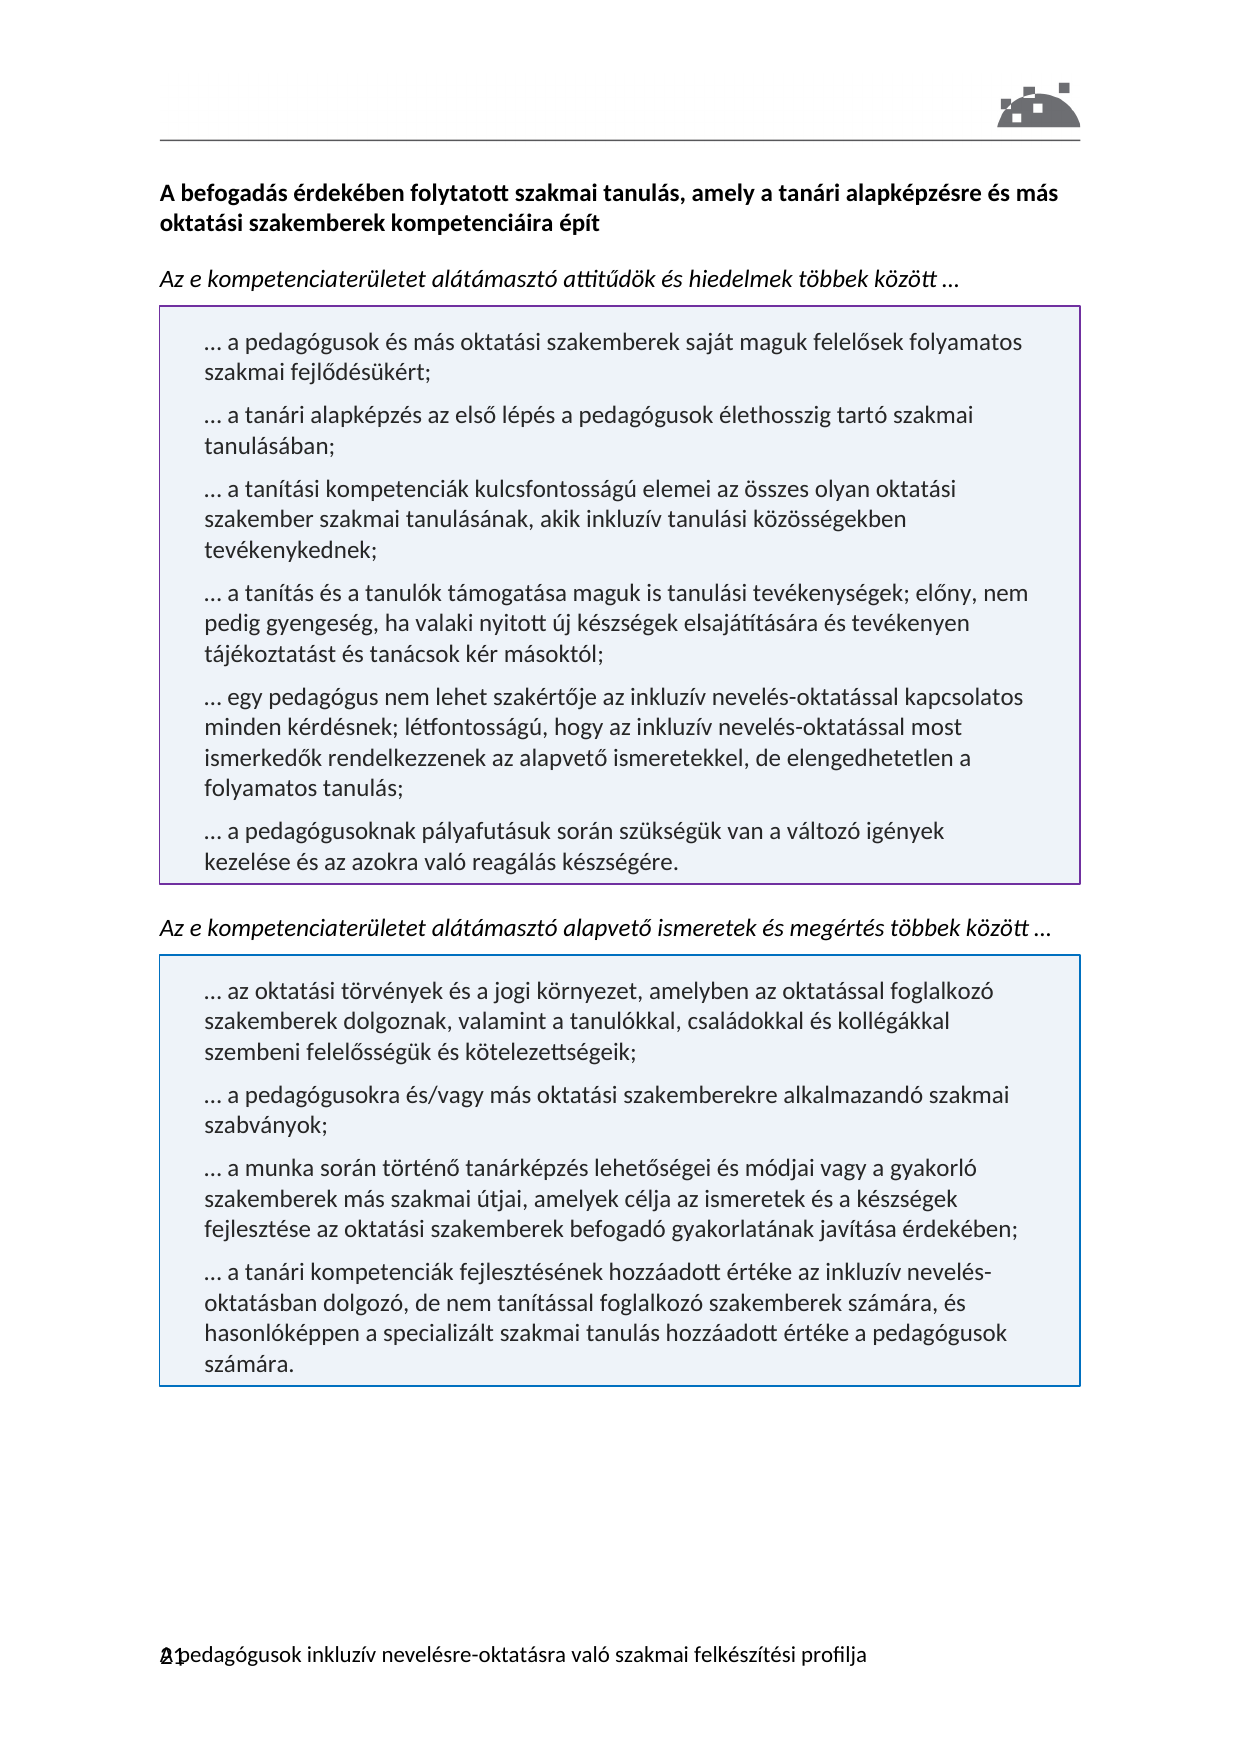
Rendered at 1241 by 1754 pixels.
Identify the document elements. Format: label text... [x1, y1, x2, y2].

picture [159, 73, 1081, 148]
subtitle Az e kompetenciaterületet alátámasztó attitűdök és hiedelmek többek között … [159, 263, 1081, 293]
subtitle Az e kompetenciaterületet alátámasztó alapvető ismeretek és megértés többek között … [159, 912, 1081, 942]
subtitle A befogadás érdekében folytatott szakmai tanulás, amely a tanári alapképzésre és más oktatási szakemberek kompetenciáira épít [159, 177, 1081, 238]
